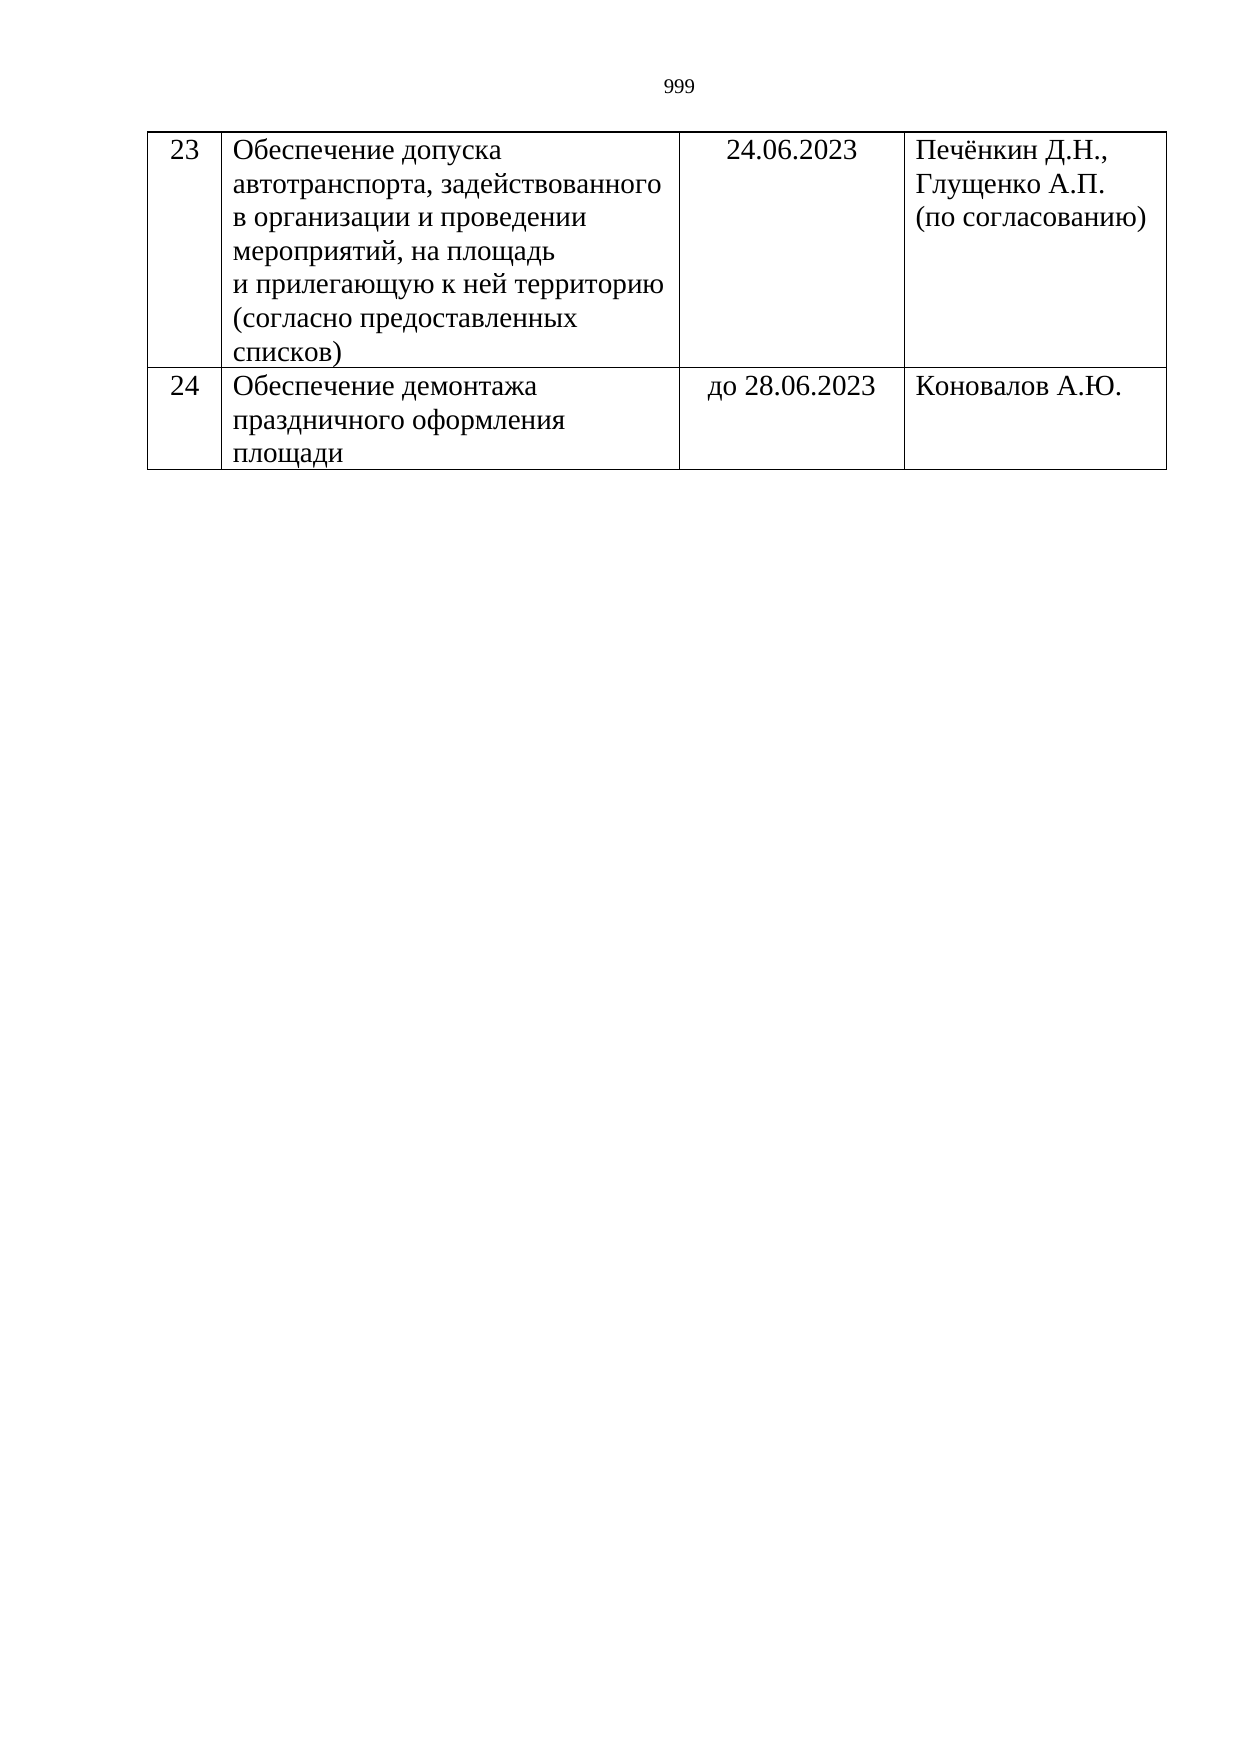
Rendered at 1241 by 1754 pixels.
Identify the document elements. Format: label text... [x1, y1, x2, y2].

table_cell Обеспечение демонтажа праздничного оформления площади [222, 368, 679, 469]
table_cell до 28.06.2023 [680, 368, 904, 469]
table_header 23 [148, 133, 221, 367]
table_cell Коновалов А.Ю. [905, 368, 1166, 469]
table_header Обеспечение допуска автотранспорта, задействованного в организации и проведении мероприятий, на площадь и прилегающую к ней территорию (согласно предоставленных списков) [222, 133, 679, 367]
table_header 24.06.2023 [680, 133, 904, 367]
table_header Печёнкин Д.Н., Глущенко А.П. (по согласованию) [905, 133, 1166, 367]
table_cell 24 [148, 368, 221, 469]
